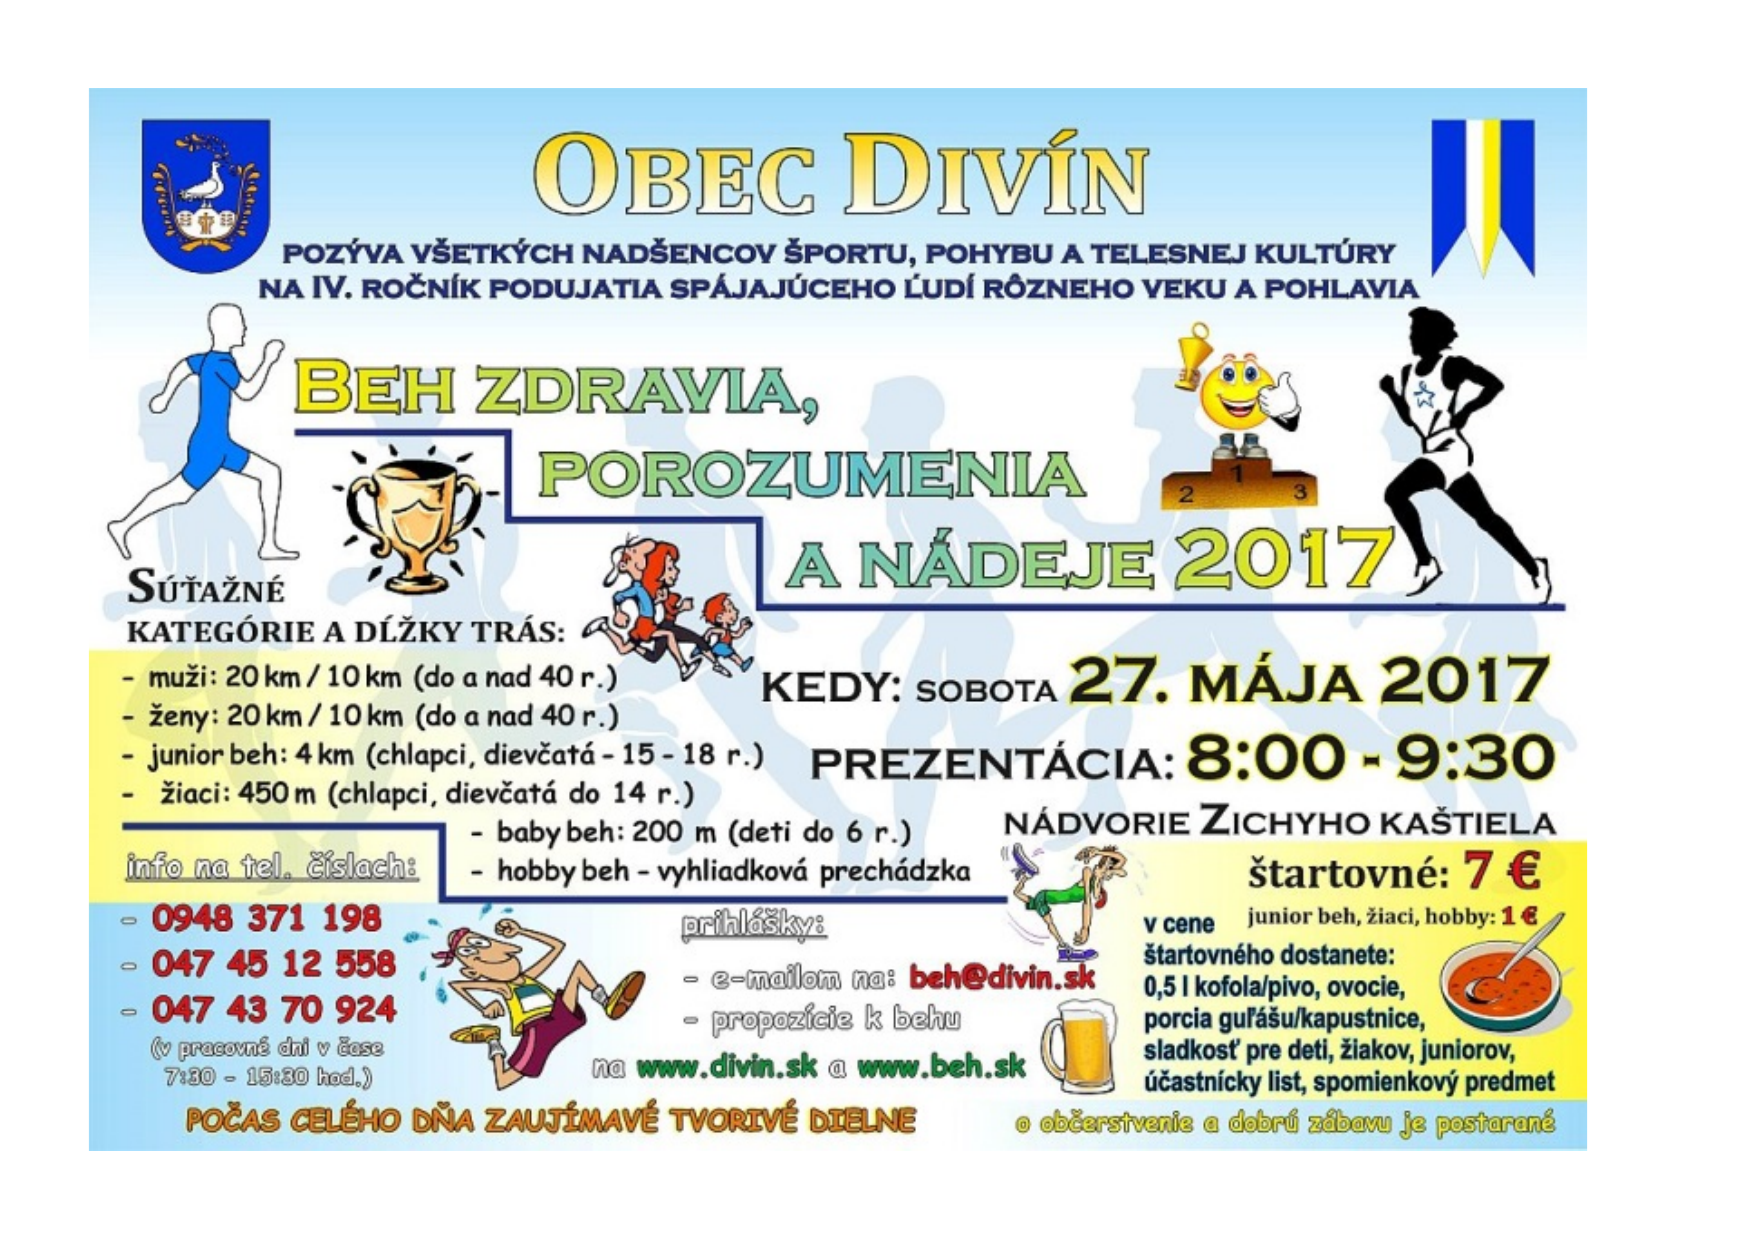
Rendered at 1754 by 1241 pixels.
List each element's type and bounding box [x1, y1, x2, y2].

picture [88, 88, 1588, 1151]
